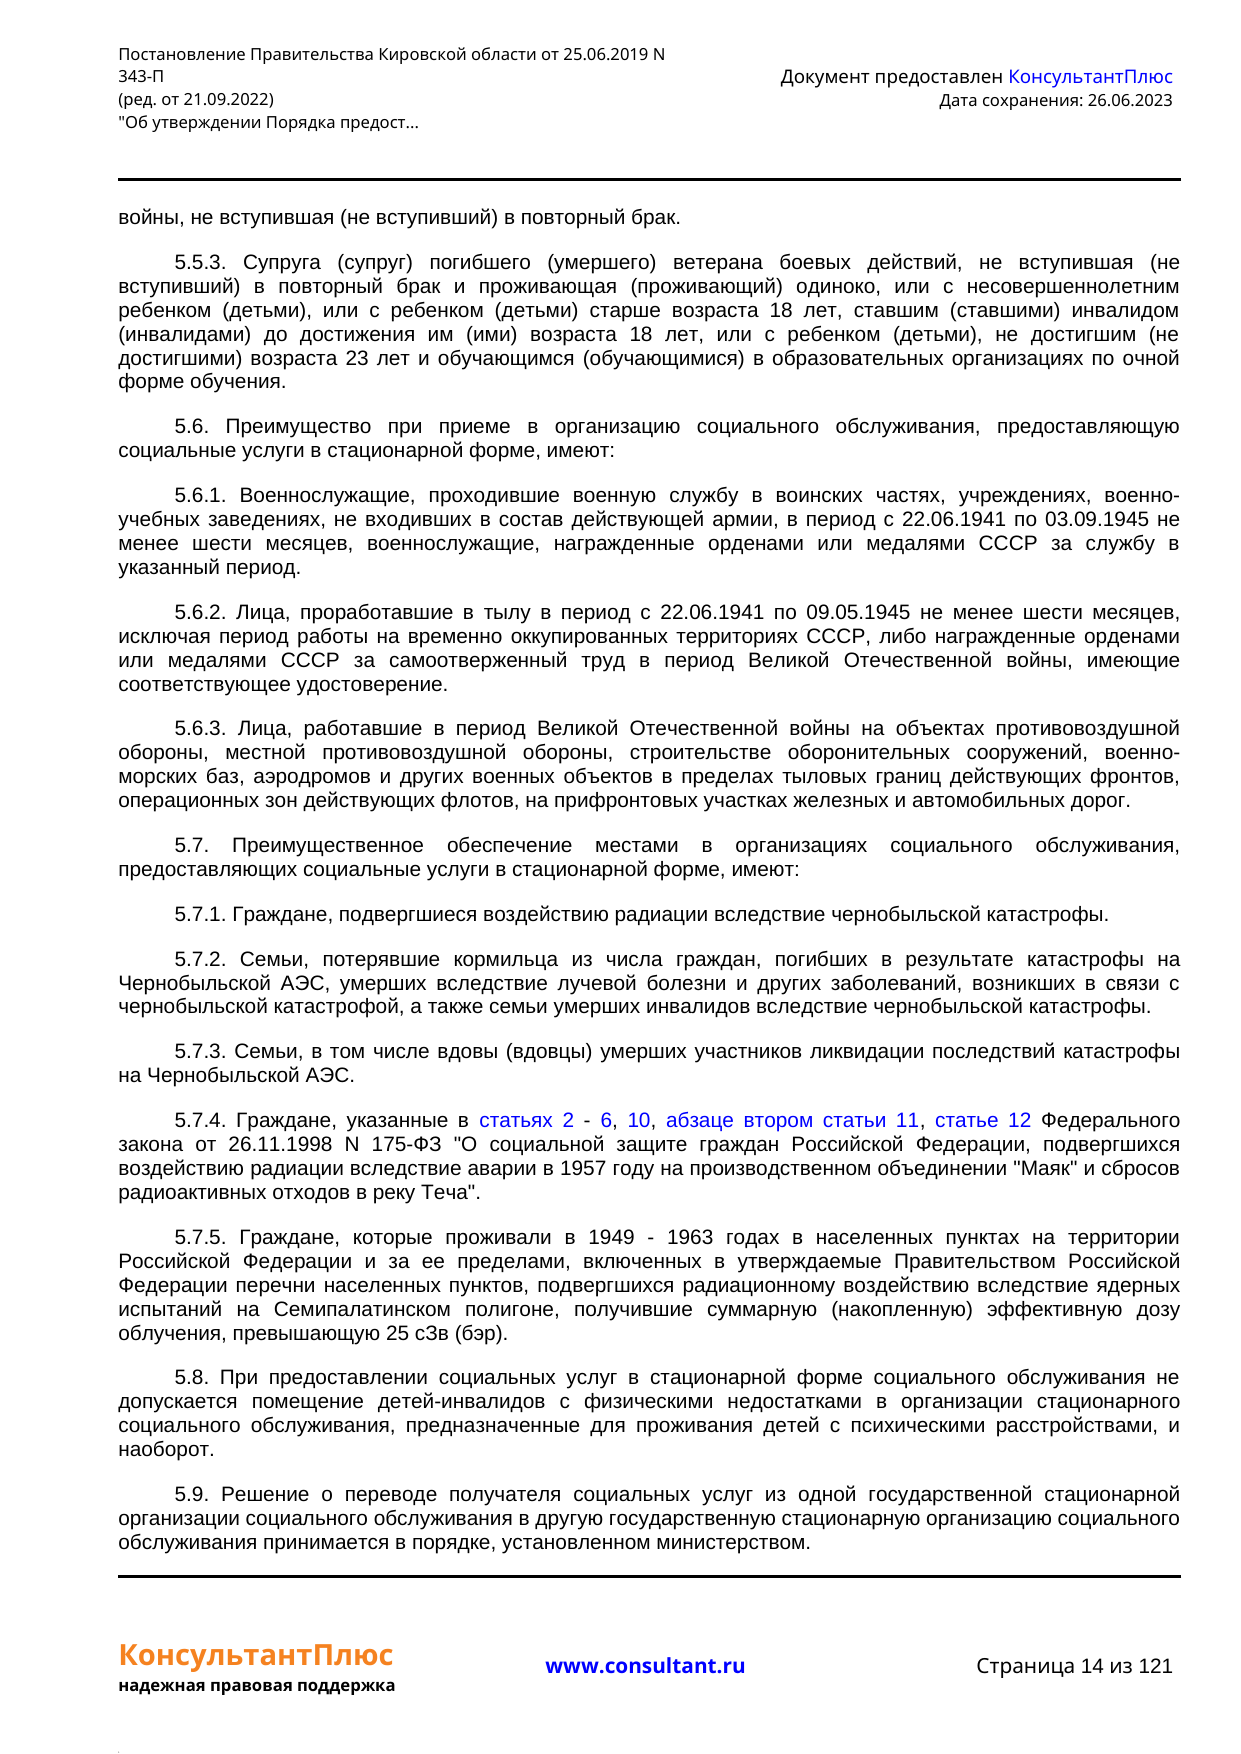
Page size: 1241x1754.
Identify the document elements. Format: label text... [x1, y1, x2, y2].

text 5.6.2. Лица, проработавшие в тылу в период с 22.06.1941 по 09.05.1945 не менее шести месяцев, исключая период работы на временно оккупированных территориях СССР, либо награжденные орденами или медалями СССР за самоотверженный труд в период Великой Отечественной войны, имеющие соответствующее удостоверение. [118, 599, 1181, 695]
text 5.7.3. Семьи, в том числе вдовы (вдовцы) умерших участников ликвидации последствий катастрофы на Чернобыльской АЭС. [118, 1039, 1181, 1087]
text 5.7.4. Граждане, указанные в статьях 2 - 6, 10, абзаце втором статьи 11, статье 12 Федерального закона от 26.11.1998 N 175-ФЗ "О социальной защите граждан Российской Федерации, подвергшихся воздействию радиации вследствие аварии в 1957 году на производственном объединении "Маяк" и сбросов радиоактивных отходов в реку Теча". [118, 1108, 1181, 1204]
text 5.5.3. Супруга (супруг) погибшего (умершего) ветерана боевых действий, не вступившая (не вступивший) в повторный брак и проживающая (проживающий) одиноко, или с несовершеннолетним ребенком (детьми), или с ребенком (детьми) старше возраста 18 лет, ставшим (ставшими) инвалидом (инвалидами) до достижения им (ими) возраста 18 лет, или с ребенком (детьми), не достигшим (не достигшими) возраста 23 лет и обучающимся (обучающимися) в образовательных организациях по очной форме обучения. [118, 249, 1181, 393]
text 5.6. Преимущество при приеме в организацию социального обслуживания, предоставляющую социальные услуги в стационарной форме, имеют: [118, 414, 1181, 462]
text 5.7.5. Граждане, которые проживали в 1949 - 1963 годах в населенных пунктах на территории Российской Федерации и за ее пределами, включенных в утверждаемые Правительством Российской Федерации перечни населенных пунктов, подвергшихся радиационному воздействию вследствие ядерных испытаний на Семипалатинском полигоне, получившие суммарную (накопленную) эффективную дозу облучения, превышающую 25 сЗв (бэр). [118, 1224, 1181, 1344]
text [118, 205, 1181, 229]
text 5.9. Решение о переводе получателя социальных услуг из одной государственной стационарной организации социального обслуживания в другую государственную стационарную организацию социального обслуживания принимается в порядке, установленном министерством. [118, 1482, 1181, 1554]
text 5.8. При предоставлении социальных услуг в стационарной форме социального обслуживания не допускается помещение детей-инвалидов с физическими недостатками в организации стационарного социального обслуживания, предназначенные для проживания детей с психическими расстройствами, и наоборот. [118, 1365, 1181, 1461]
text 5.7. Преимущественное обеспечение местами в организациях социального обслуживания, предоставляющих социальные услуги в стационарной форме, имеют: [118, 833, 1181, 881]
text 5.7.2. Семьи, потерявшие кормильца из числа граждан, погибших в результате катастрофы на Чернобыльской АЭС, умерших вследствие лучевой болезни и других заболеваний, возникших в связи с чернобыльской катастрофой, а также семьи умерших инвалидов вследствие чернобыльской катастрофы. [118, 946, 1181, 1018]
text 5.6.3. Лица, работавшие в период Великой Отечественной войны на объектах противовоздушной обороны, местной противовоздушной обороны, строительстве оборонительных сооружений, военно-морских баз, аэродромов и других военных объектов в пределах тыловых границ действующих фронтов, операционных зон действующих флотов, на прифронтовых участках железных и автомобильных дорог. [118, 716, 1181, 812]
text 5.6.1. Военнослужащие, проходившие военную службу в воинских частях, учреждениях, военно-учебных заведениях, не входивших в состав действующей армии, в период с 22.06.1941 по 03.09.1945 не менее шести месяцев, военнослужащие, награжденные орденами или медалями СССР за службу в указанный период. [118, 483, 1181, 579]
text 5.7.1. Граждане, подвергшиеся воздействию радиации вследствие чернобыльской катастрофы. [118, 902, 1181, 926]
